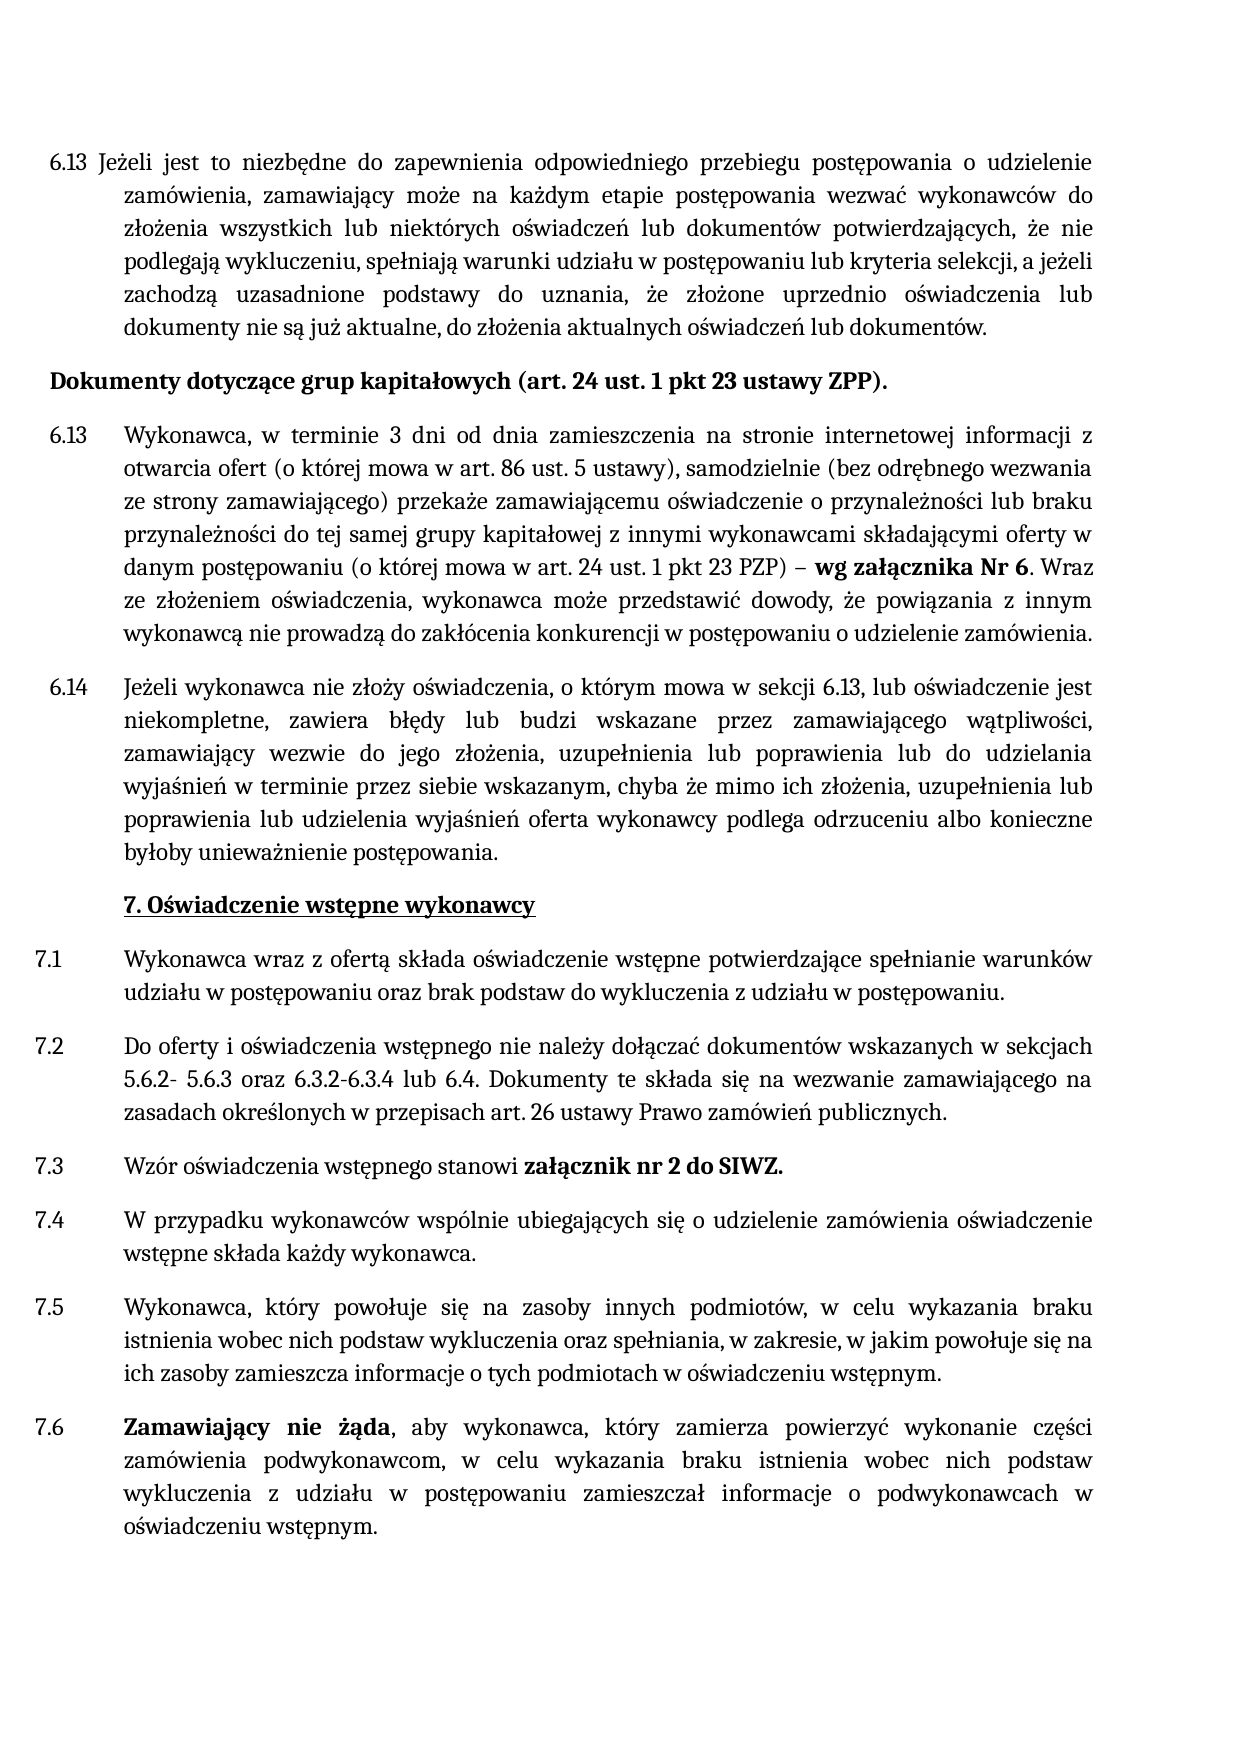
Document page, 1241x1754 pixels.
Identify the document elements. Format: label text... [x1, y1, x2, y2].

text 7.4 W przypadku wykonawców wspólnie ubiegających się o udzielenie zamówienia oświadczenie wstępne składa każdy wykonawca. [35, 1206, 1094, 1268]
text 7.3 Wzór oświadczenia wstępnego stanowi załącznik nr 2 do SIWZ. [35, 1152, 1094, 1181]
text 6.13 Wykonawca, w terminie 3 dni od dnia zamieszczenia na stronie internetowej informacji z otwarcia ofert (o której mowa w art. 86 ust. 5 ustawy), samodzielnie (bez odrębnego wezwania ze strony zamawiającego) przekaże zamawiającemu oświadczenie o przynależności lub braku przynależności do tej samej grupy kapitałowej z innymi wykonawcami składającymi oferty w danym postępowaniu (o której mowa w art. 24 ust. 1 pkt 23 PZP) – wg załącznika Nr 6. Wraz ze złożeniem oświadczenia, wykonawca może przedstawić dowody, że powiązania z innym wykonawcą nie prowadzą do zakłócenia konkurencji w postępowaniu o udzielenie zamówienia. [49, 421, 1094, 647]
text 7. Oświadczenie wstępne wykonawcy [123, 891, 1094, 920]
text Dokumenty dotyczące grup kapitałowych (art. 24 ust. 1 pkt 23 ustawy ZPP). [49, 367, 1094, 395]
text 7.5 Wykonawca, który powołuje się na zasoby innych podmiotów, w celu wykazania braku istnienia wobec nich podstaw wykluczenia oraz spełniania, w zakresie, w jakim powołuje się na ich zasoby zamieszcza informacje o tych podmiotach w oświadczeniu wstępnym. [35, 1293, 1094, 1388]
text 6.13 Jeżeli jest to niezbędne do zapewnienia odpowiedniego przebiegu postępowania o udzielenie zamówienia, zamawiający może na każdym etapie postępowania wezwać wykonawców do złożenia wszystkich lub niektórych oświadczeń lub dokumentów potwierdzających, że nie podlegają wykluczeniu, spełniają warunki udziału w postępowaniu lub kryteria selekcji, a jeżeli zachodzą uzasadnione podstawy do uznania, że złożone uprzednio oświadczenia lub dokumenty nie są już aktualne, do złożenia aktualnych oświadczeń lub dokumentów. [49, 148, 1094, 342]
text 6.14 Jeżeli wykonawca nie złoży oświadczenia, o którym mowa w sekcji 6.13, lub oświadczenie jest niekompletne, zawiera błędy lub budzi wskazane przez zamawiającego wątpliwości, zamawiający wezwie do jego złożenia, uzupełnienia lub poprawienia lub do udzielania wyjaśnień w terminie przez siebie wskazanym, chyba że mimo ich złożenia, uzupełnienia lub poprawienia lub udzielenia wyjaśnień oferta wykonawcy podlega odrzuceniu albo konieczne byłoby unieważnienie postępowania. [49, 672, 1094, 866]
text 7.1 Wykonawca wraz z ofertą składa oświadczenie wstępne potwierdzające spełnianie warunków udziału w postępowaniu oraz brak podstaw do wykluczenia z udziału w postępowaniu. [35, 945, 1094, 1007]
text 7.2 Do oferty i oświadczenia wstępnego nie należy dołączać dokumentów wskazanych w sekcjach 5.6.2- 5.6.3 oraz 6.3.2-6.3.4 lub 6.4. Dokumenty te składa się na wezwanie zamawiającego na zasadach określonych w przepisach art. 26 ustawy Prawo zamówień publicznych. [35, 1032, 1094, 1127]
text 7.6 Zamawiający nie żąda, aby wykonawca, który zamierza powierzyć wykonanie części zamówienia podwykonawcom, w celu wykazania braku istnienia wobec nich podstaw wykluczenia z udziału w postępowaniu zamieszczał informacje o podwykonawcach w oświadczeniu wstępnym. [35, 1413, 1094, 1541]
